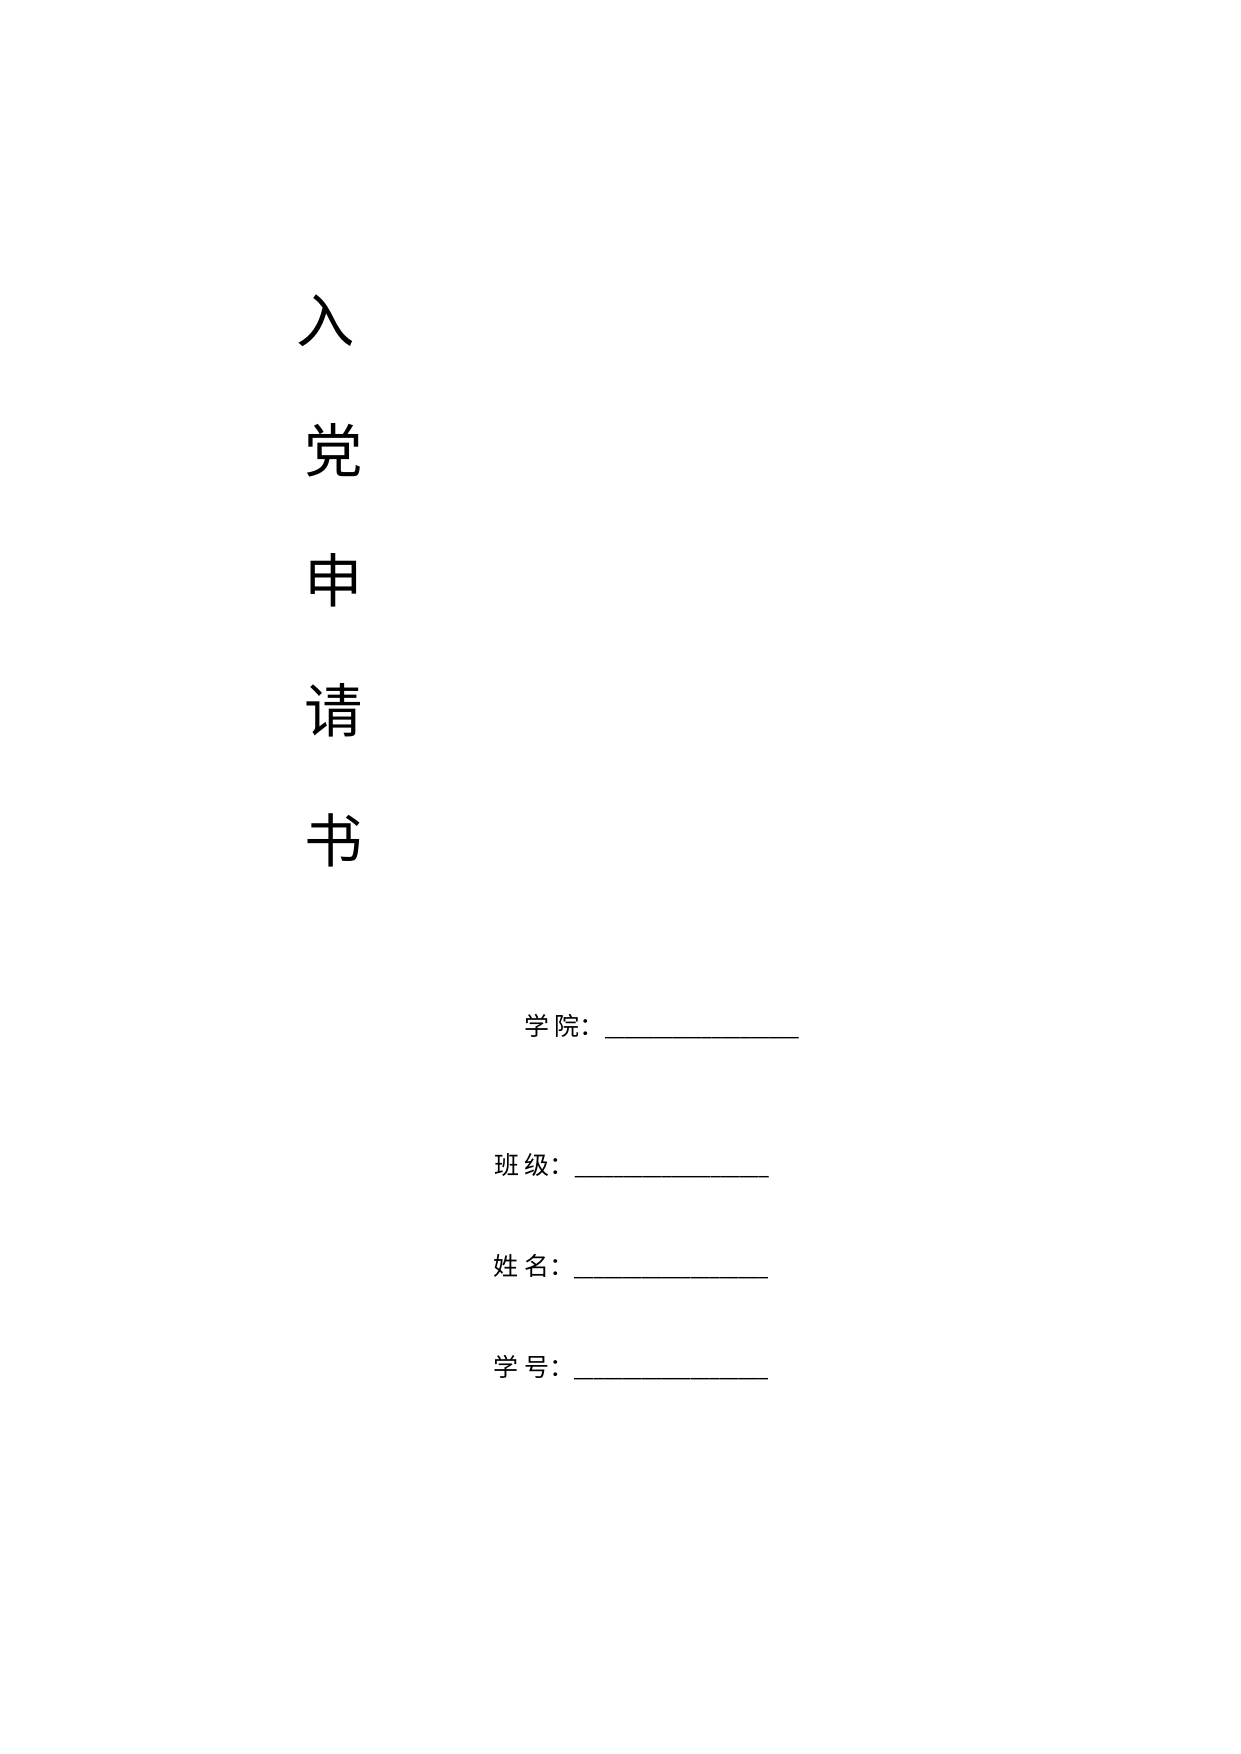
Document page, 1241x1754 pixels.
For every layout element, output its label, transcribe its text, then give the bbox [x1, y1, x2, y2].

text 请 [187, 658, 1053, 756]
text 入 [187, 268, 1053, 366]
text 申 [187, 528, 1053, 626]
text 学 号：____________________ [187, 1333, 1053, 1398]
text 书 [187, 788, 1053, 886]
text 学 院：____________________ [187, 992, 1053, 1057]
text 班 级：____________________ [187, 1131, 1053, 1196]
text 党 [187, 398, 1053, 496]
text 姓 名：____________________ [187, 1232, 1053, 1297]
